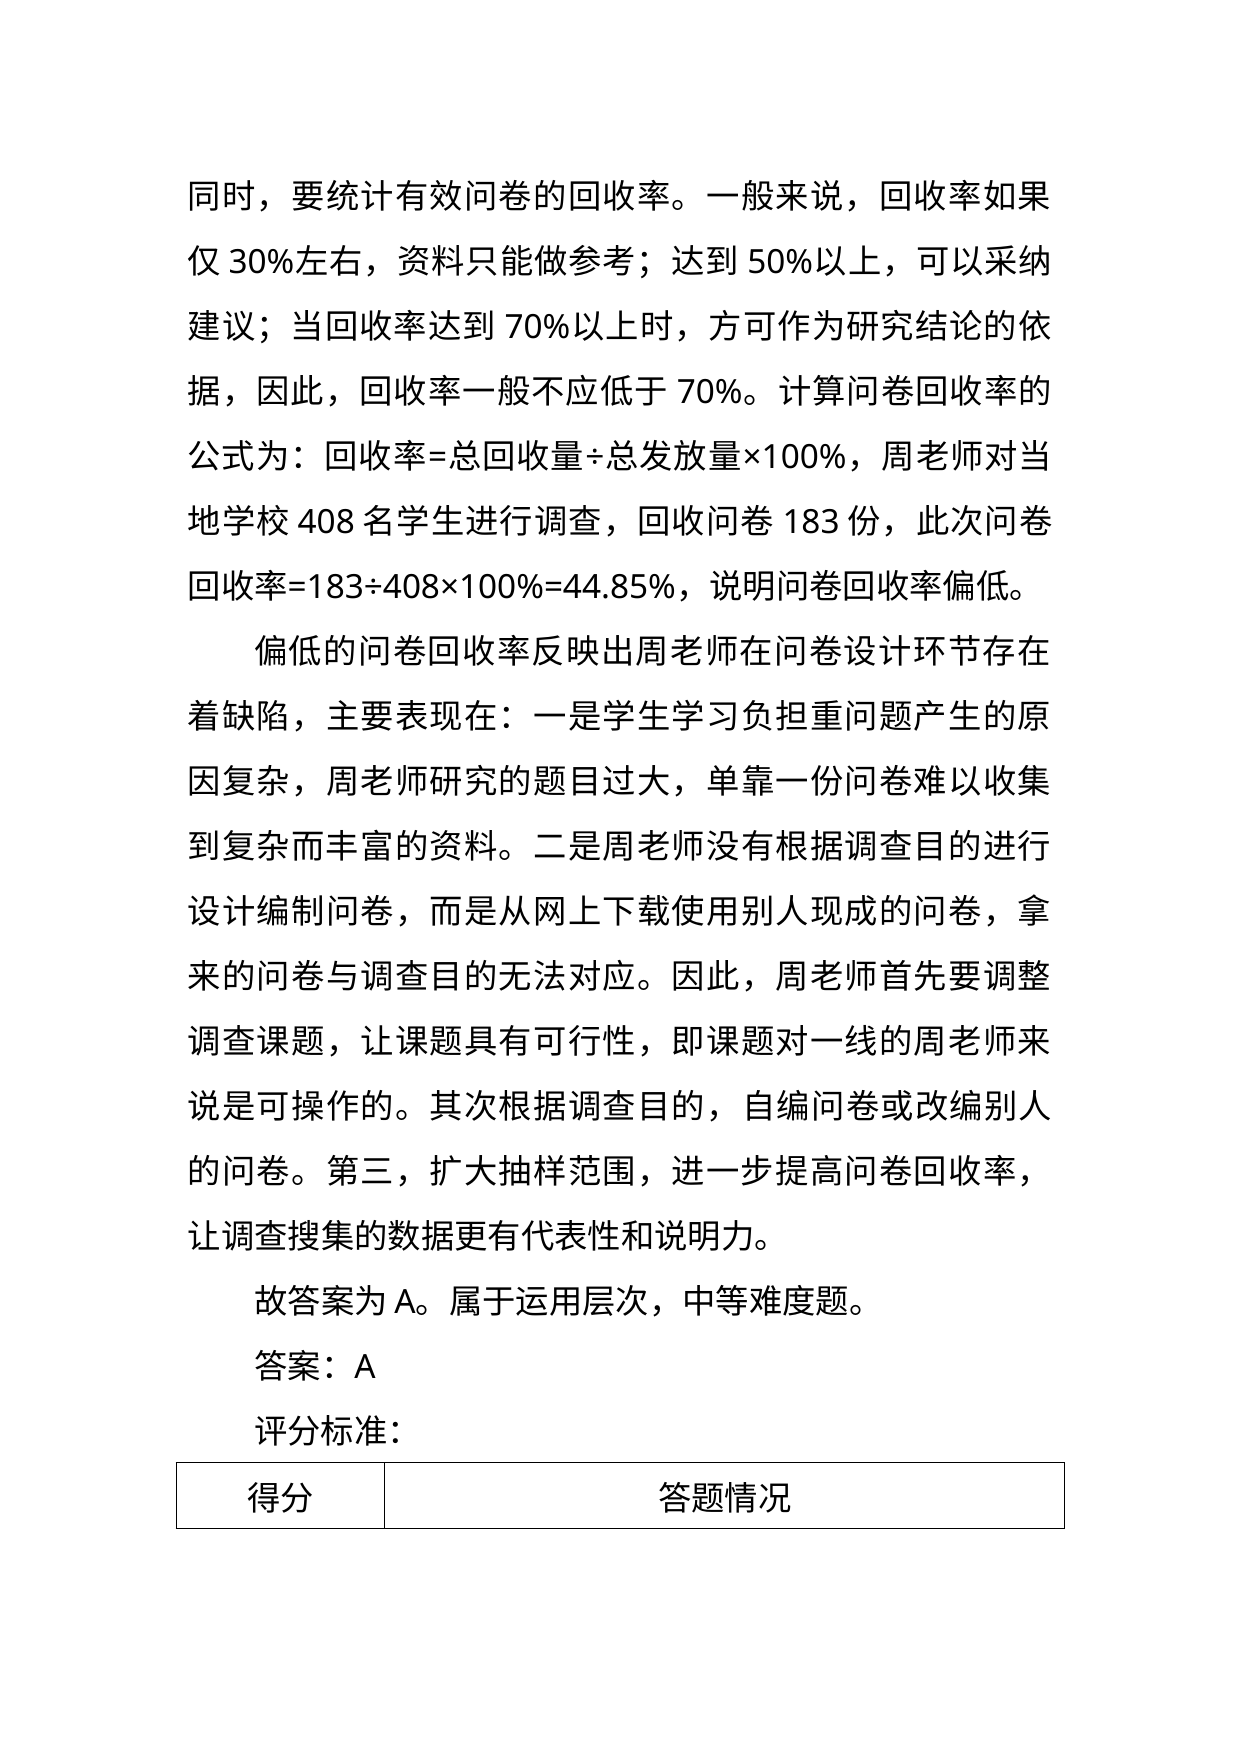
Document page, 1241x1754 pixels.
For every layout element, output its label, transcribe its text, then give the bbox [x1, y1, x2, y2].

table_header 得分 [177, 1463, 384, 1528]
text 故答案为A。属于运用层次，中等难度题。 [187, 1267, 1053, 1332]
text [187, 162, 1053, 617]
text 评分标准： [254, 1397, 1053, 1462]
text 偏低的问卷回收率反映出周老师在问卷设计环节存在着缺陷，主要表现在：一是学生学习负担重问题产生的原因复杂，周老师研究的题目过大，单靠一份问卷难以收集到复杂而丰富的资料。二是周老师没有根据调查目的进行设计编制问卷，而是从网上下载使用别人现成的问卷，拿来的问卷与调查目的无法对应。因此，周老师首先要调整调查课题，让课题具有可行性，即课题对一线的周老师来说是可操作的。其次根据调查目的，自编问卷或改编别人的问卷。第三，扩大抽样范围，进一步提高问卷回收率，让调查搜集的数据更有代表性和说明力。 [187, 617, 1053, 1267]
text 答案：A [187, 1332, 1053, 1397]
table_header 答题情况 [385, 1463, 1064, 1528]
